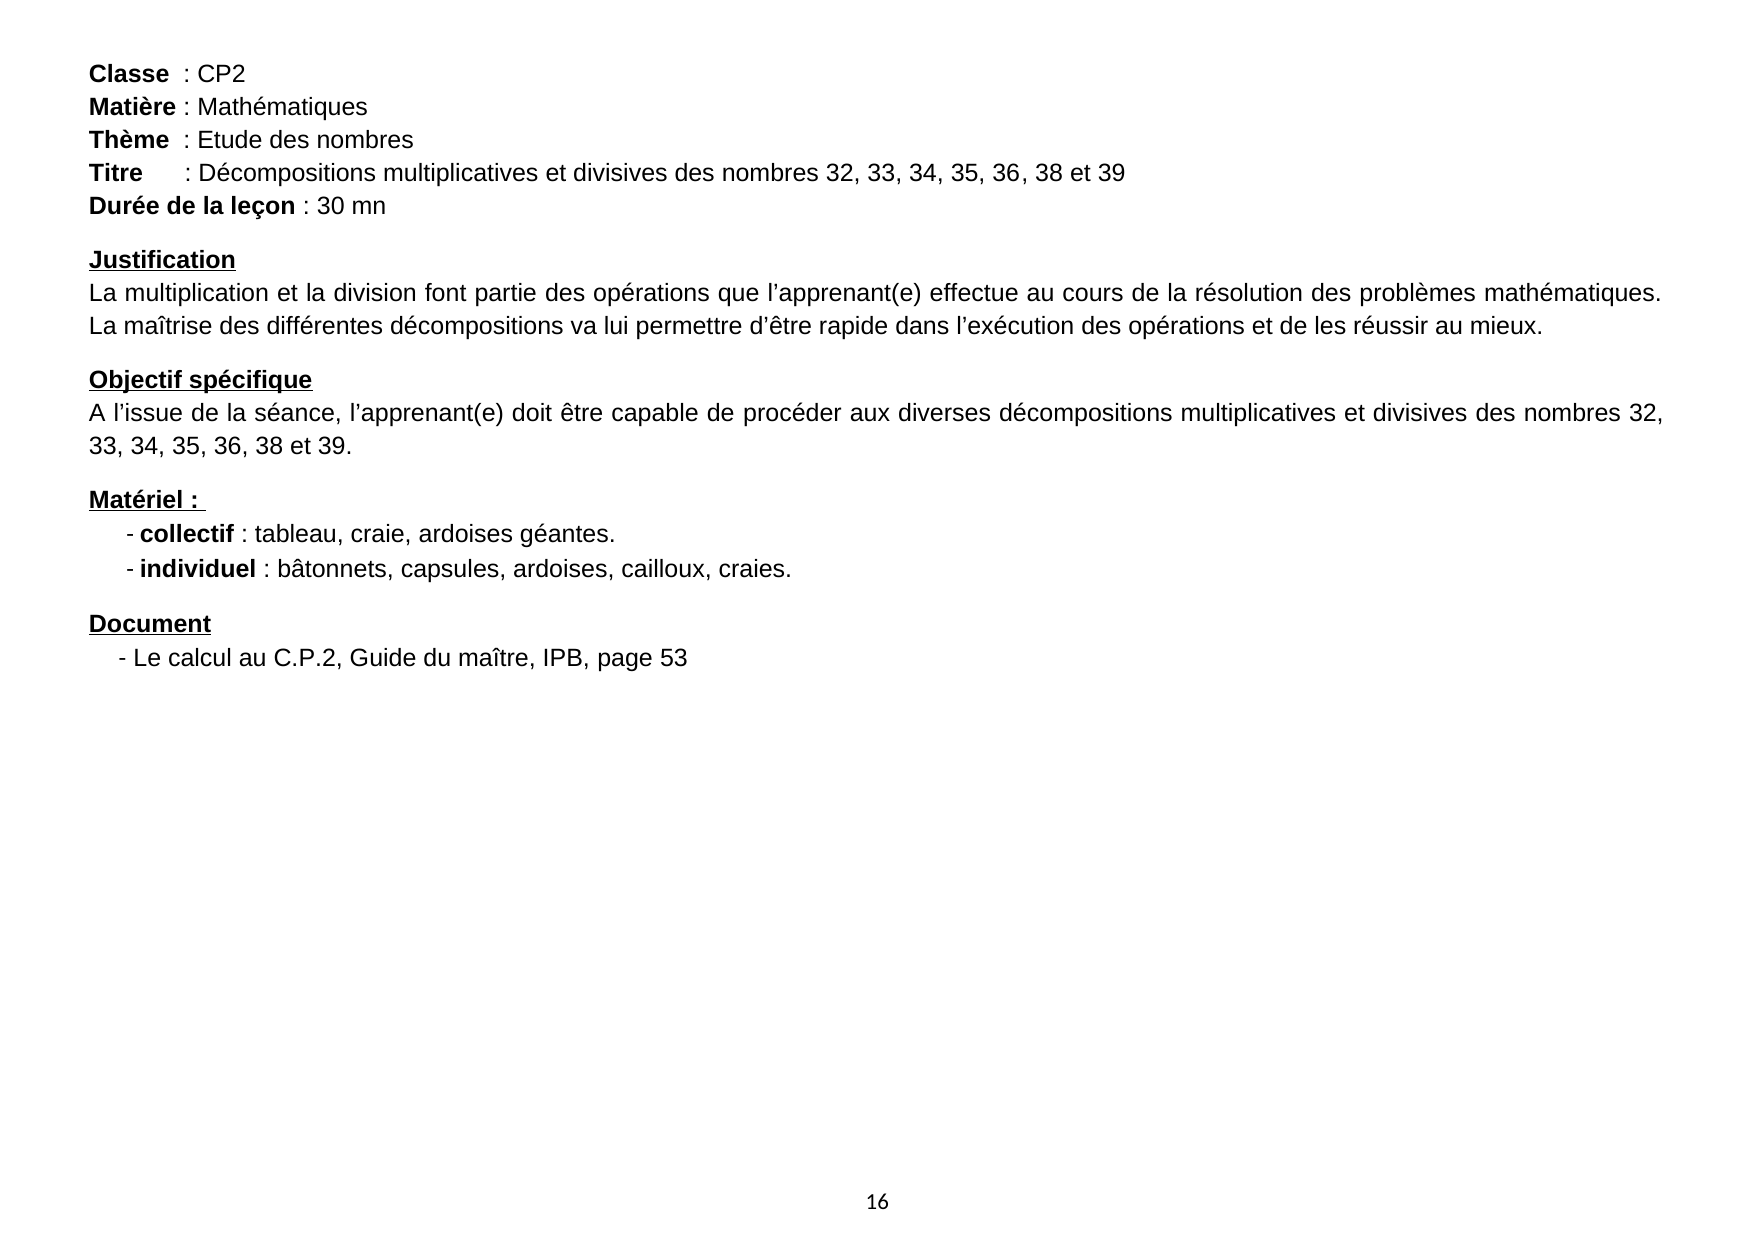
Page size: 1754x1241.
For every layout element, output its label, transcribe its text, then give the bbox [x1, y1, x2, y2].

text Classe : CP2 [89, 59, 1665, 88]
text Matériel : [89, 485, 1665, 513]
text Titre : Décompositions multiplicatives et divisives des nombres 32, 33, 34, 35, 36, 38 et 39 [89, 158, 1665, 187]
text Document [89, 609, 1665, 637]
text Matière : Mathématiques [89, 92, 1665, 121]
text A l’issue de la séance, l’apprenant(e) doit être capable de procéder aux diverses décompositions multiplicatives et divisives des nombres 32, 33, 34, 35, 36, 38 et 39. [89, 398, 1665, 460]
text Justification [89, 245, 1665, 274]
text Thème : Etude des nombres [89, 125, 1665, 154]
text Durée de la leçon : 30 mn [89, 191, 1665, 220]
list Le calcul au C.P.2, Guide du maître, IPB, page 53 [118, 642, 1665, 672]
text La multiplication et la division font partie des opérations que l’apprenant(e) effectue au cours de la résolution des problèmes mathématiques. La maîtrise des différentes décompositions va lui permettre d’être rapide dans l’exécution des opérations et de les réussir au mieux. [89, 278, 1665, 340]
list individuel : bâtonnets, capsules, ardoises, cailloux, craies. [126, 553, 1665, 583]
list collectif : tableau, craie, ardoises géantes. [126, 518, 1665, 548]
text Objectif spécifique [89, 365, 1665, 394]
